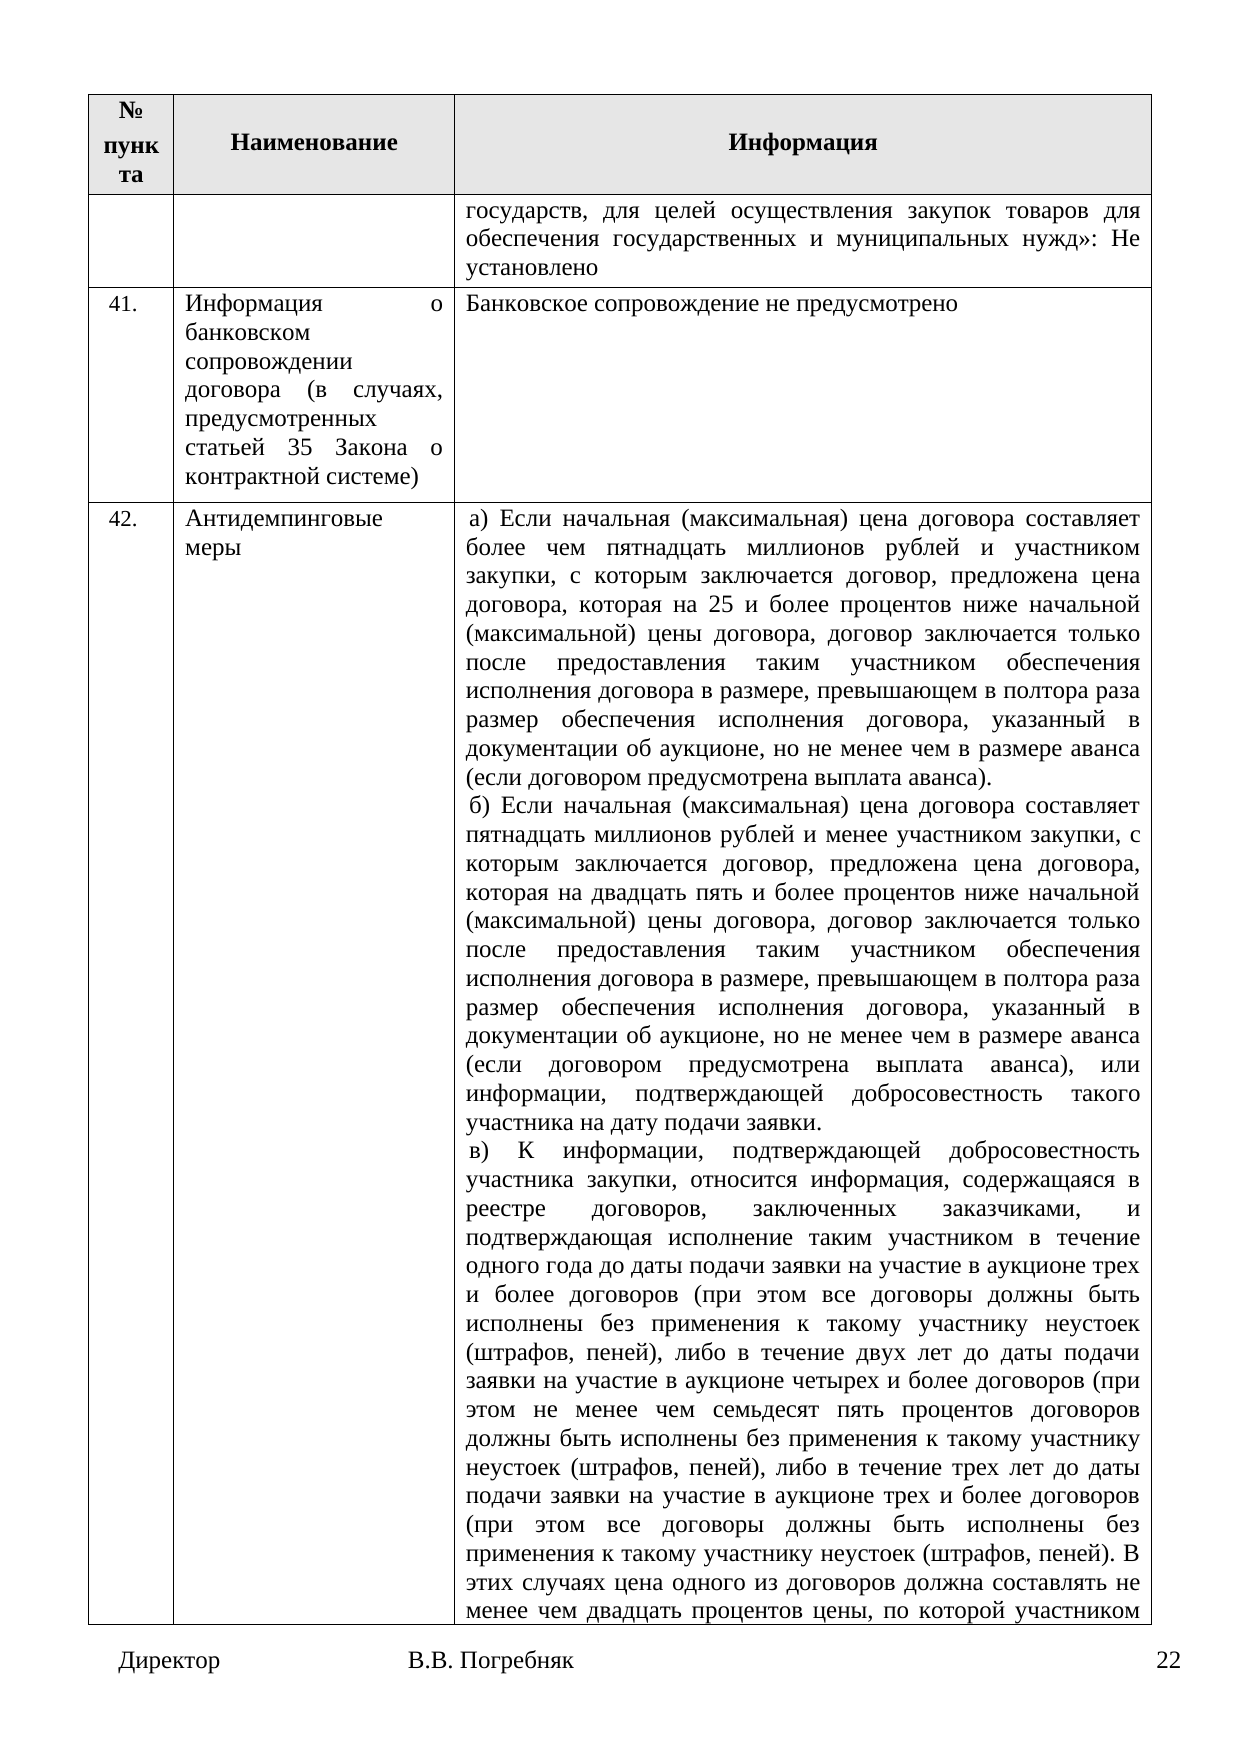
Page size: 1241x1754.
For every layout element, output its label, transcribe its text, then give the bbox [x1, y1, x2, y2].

table_cell Информация о банковском сопровождении договора (в случаях, предусмотренных статьей 35 Закона о контрактной системе) [174, 288, 454, 502]
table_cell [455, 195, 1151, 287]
table_cell Антидемпинговые меры [174, 503, 454, 1624]
table_cell [89, 195, 173, 287]
table_header № пункта [89, 95, 173, 194]
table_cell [455, 503, 1151, 1624]
table_cell [89, 288, 173, 502]
table_header Наименование [174, 95, 454, 194]
table_cell [89, 503, 173, 1624]
table_header Информация [455, 95, 1151, 194]
table_cell Банковское сопровождение не предусмотрено [455, 288, 1151, 502]
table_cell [174, 195, 454, 287]
